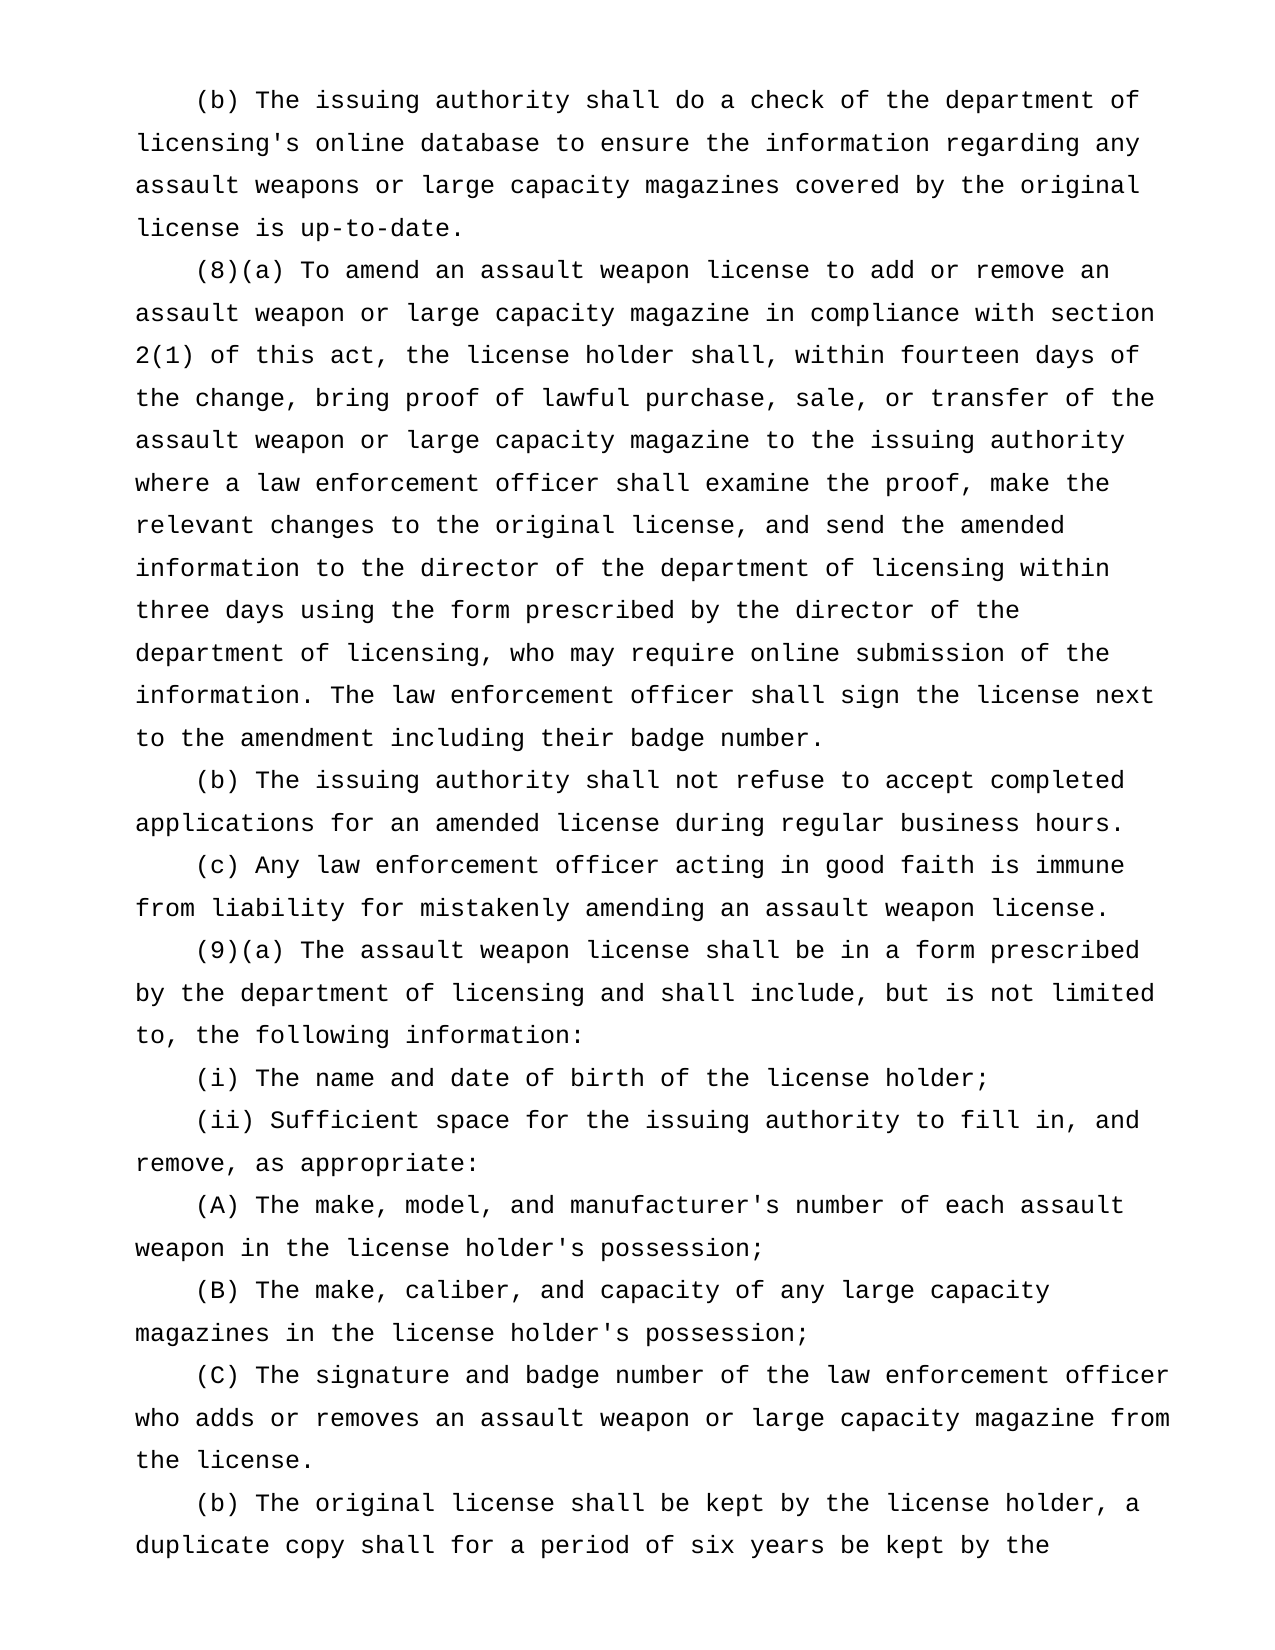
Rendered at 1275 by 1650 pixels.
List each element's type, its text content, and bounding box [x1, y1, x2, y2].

text (A) The make, model, and manufacturer's number of each assault weapon in the license holder's possession; [135, 1180, 1170, 1265]
text (B) The make, caliber, and capacity of any large capacity magazines in the license holder's possession; [135, 1265, 1170, 1350]
text (i) The name and date of birth of the license holder; [135, 1052, 1170, 1095]
text (8)(a) To amend an assault weapon license to add or remove an assault weapon or large capacity magazine in compliance with section 2(1) of this act, the license holder shall, within fourteen days of the change, bring proof of lawful purchase, sale, or transfer of the assault weapon or large capacity magazine to the issuing authority where a law enforcement officer shall examine the proof, make the relevant changes to the original license, and send the amended information to the director of the department of licensing within three days using the form prescribed by the director of the department of licensing, who may require online submission of the information. The law enforcement officer shall sign the license next to the amendment including their badge number. [135, 245, 1170, 755]
text (b) The issuing authority shall not refuse to accept completed applications for an amended license during regular business hours. [135, 755, 1170, 840]
text (ii) Sufficient space for the issuing authority to fill in, and remove, as appropriate: [135, 1095, 1170, 1180]
text (c) Any law enforcement officer acting in good faith is immune from liability for mistakenly amending an assault weapon license. [135, 840, 1170, 925]
text (9)(a) The assault weapon license shall be in a form prescribed by the department of licensing and shall include, but is not limited to, the following information: [135, 925, 1170, 1052]
text (b) The issuing authority shall do a check of the department of licensing's online database to ensure the information regarding any assault weapons or large capacity magazines covered by the original license is up-to-date. [135, 75, 1170, 245]
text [135, 1477, 1170, 1562]
text (C) The signature and badge number of the law enforcement officer who adds or removes an assault weapon or large capacity magazine from the license. [135, 1350, 1170, 1477]
